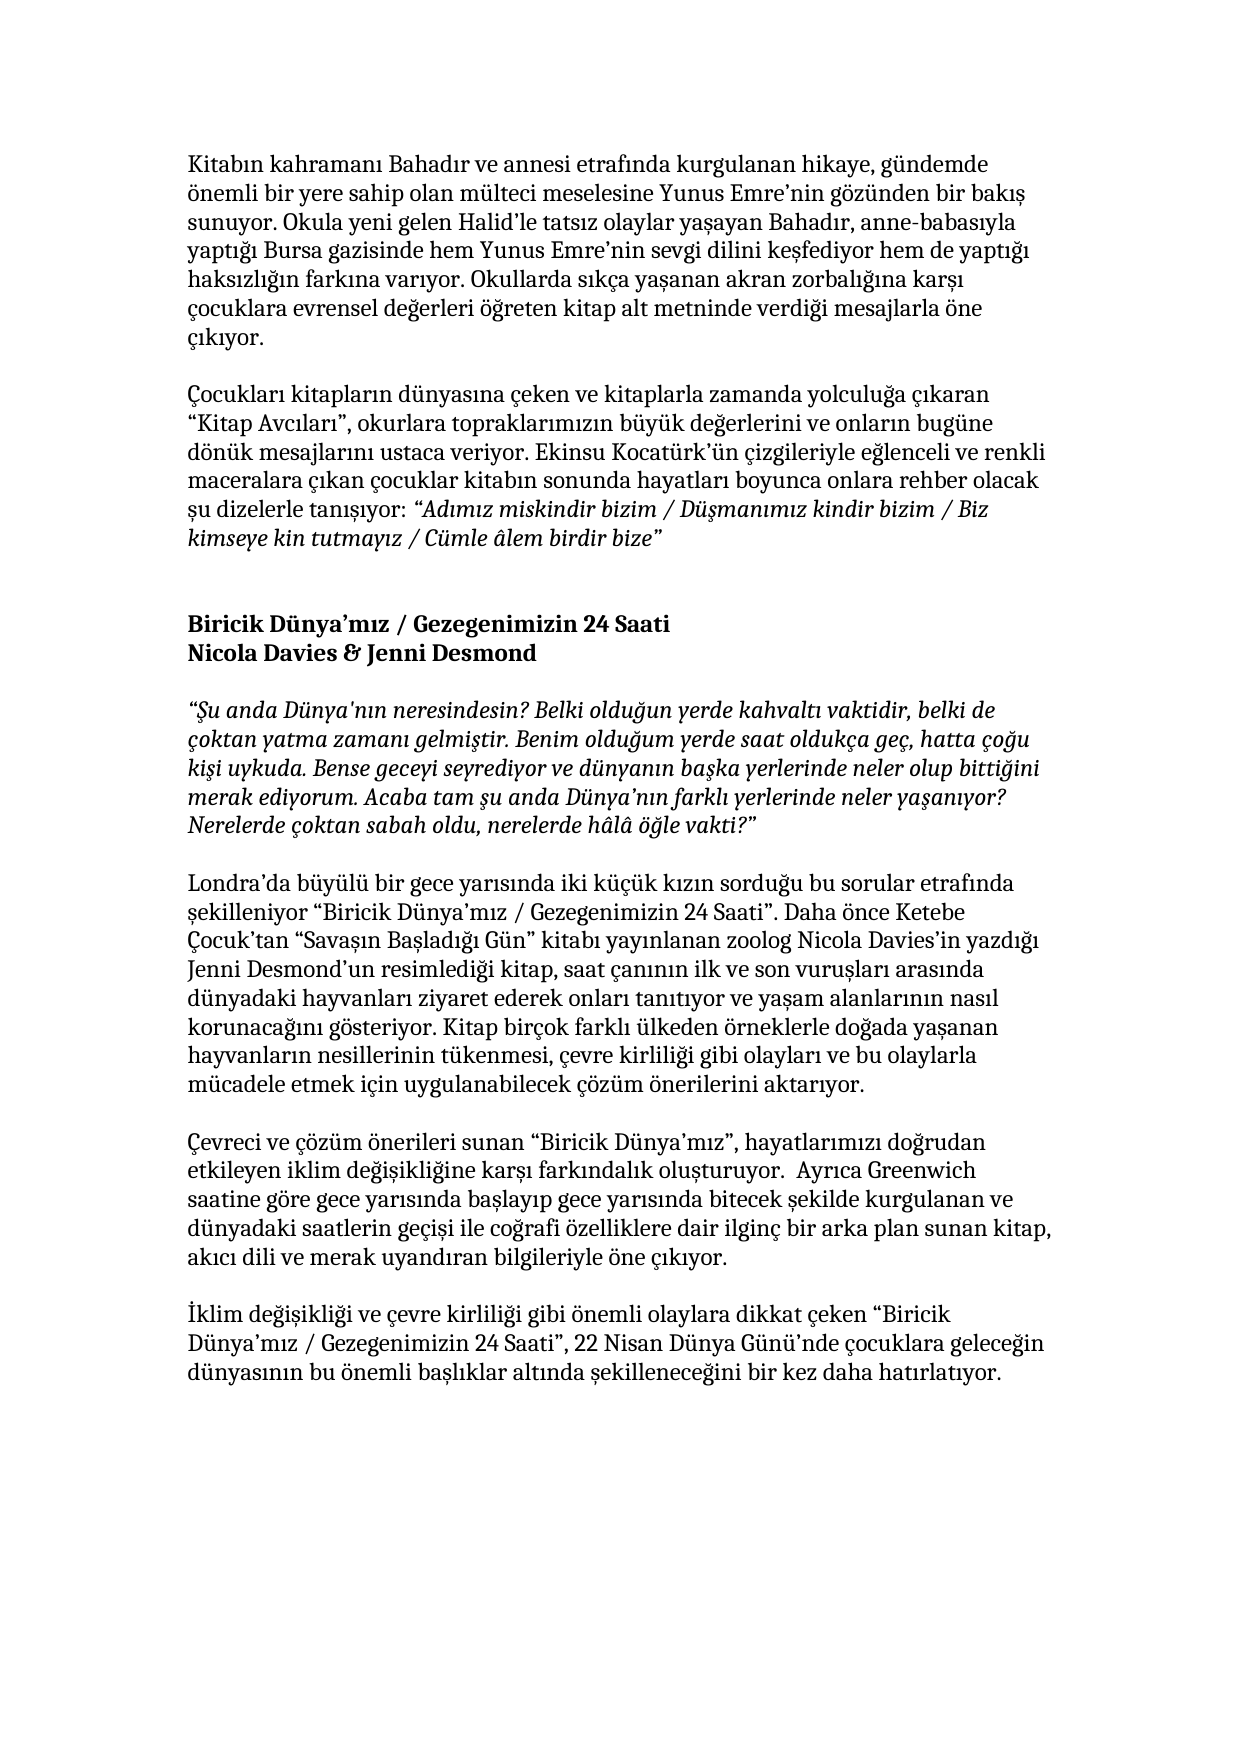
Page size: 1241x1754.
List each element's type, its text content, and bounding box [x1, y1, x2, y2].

text Çocukları kitapların dünyasına çeken ve kitaplarla zamanda yolculuğa çıkaran “Kitap Avcıları”, okurlara topraklarımızın büyük değerlerini ve onların bugüne dönük mesajlarını ustaca veriyor. Ekinsu Kocatürk’ün çizgileriyle eğlenceli ve renkli maceralara çıkan çocuklar kitabın sonunda hayatları boyunca onlara rehber olacak şu dizelerle tanışıyor: “Adımız miskindir bizim / Düşmanımız kindir bizim / Biz kimseye kin tutmayız / Cümle âlem birdir bize” [187, 380, 1053, 552]
text Kitabın kahramanı Bahadır ve annesi etrafında kurgulanan hikaye, gündemde önemli bir yere sahip olan mülteci meselesine Yunus Emre’nin gözünden bir bakış sunuyor. Okula yeni gelen Halid’le tatsız olaylar yaşayan Bahadır, anne-babasıyla yaptığı Bursa gazisinde hem Yunus Emre’nin sevgi dilini keşfediyor hem de yaptığı haksızlığın farkına varıyor. Okullarda sıkça yaşanan akran zorbalığına karşı çocuklara evrensel değerleri öğreten kitap alt metninde verdiği mesajlarla öne çıkıyor. [187, 150, 1053, 351]
text İklim değişikliği ve çevre kirliliği gibi önemli olaylara dikkat çeken “Biricik Dünya’mız / Gezegenimizin 24 Saati”, 22 Nisan Dünya Günü’nde çocuklara geleceğin dünyasının bu önemli başlıklar altında şekilleneceğini bir kez daha hatırlatıyor. [187, 1300, 1053, 1386]
text “Şu anda Dünya'nın neresindesin? Belki olduğun yerde kahvaltı vaktidir, belki de çoktan yatma zamanı gelmiştir. Benim olduğum yerde saat oldukça geç, hatta çoğu kişi uykuda. Bense geceyi seyrediyor ve dünyanın başka yerlerinde neler olup bittiğini merak ediyorum. Acaba tam şu anda Dünya’nın farklı yerlerinde neler yaşanıyor? Nerelerde çoktan sabah oldu, nerelerde hâlâ öğle vakti?” [187, 696, 1053, 840]
text Çevreci ve çözüm önerileri sunan “Biricik Dünya’mız”, hayatlarımızı doğrudan etkileyen iklim değişikliğine karşı farkındalık oluşturuyor. Ayrıca Greenwich saatine göre gece yarısında başlayıp gece yarısında bitecek şekilde kurgulanan ve dünyadaki saatlerin geçişi ile coğrafi özelliklere dair ilginç bir arka plan sunan kitap, akıcı dili ve merak uyandıran bilgileriyle öne çıkıyor. [187, 1127, 1053, 1271]
text Londra’da büyülü bir gece yarısında iki küçük kızın sorduğu bu sorular etrafında şekilleniyor “Biricik Dünya’mız / Gezegenimizin 24 Saati”. Daha önce Ketebe Çocuk’tan “Savaşın Başladığı Gün” kitabı yayınlanan zoolog Nicola Davies’in yazdığı Jenni Desmond’un resimlediği kitap, saat çanının ilk ve son vuruşları arasında dünyadaki hayvanları ziyaret ederek onları tanıtıyor ve yaşam alanlarının nasıl korunacağını gösteriyor. Kitap birçok farklı ülkeden örneklerle doğada yaşanan hayvanların nesillerinin tükenmesi, çevre kirliliği gibi olayları ve bu olaylarla mücadele etmek için uygulanabilecek çözüm önerilerini aktarıyor. [187, 869, 1053, 1099]
text Biricik Dünya’mız / Gezegenimizin 24 Saati [187, 610, 1053, 639]
text Nicola Davies & Jenni Desmond [187, 639, 1053, 667]
